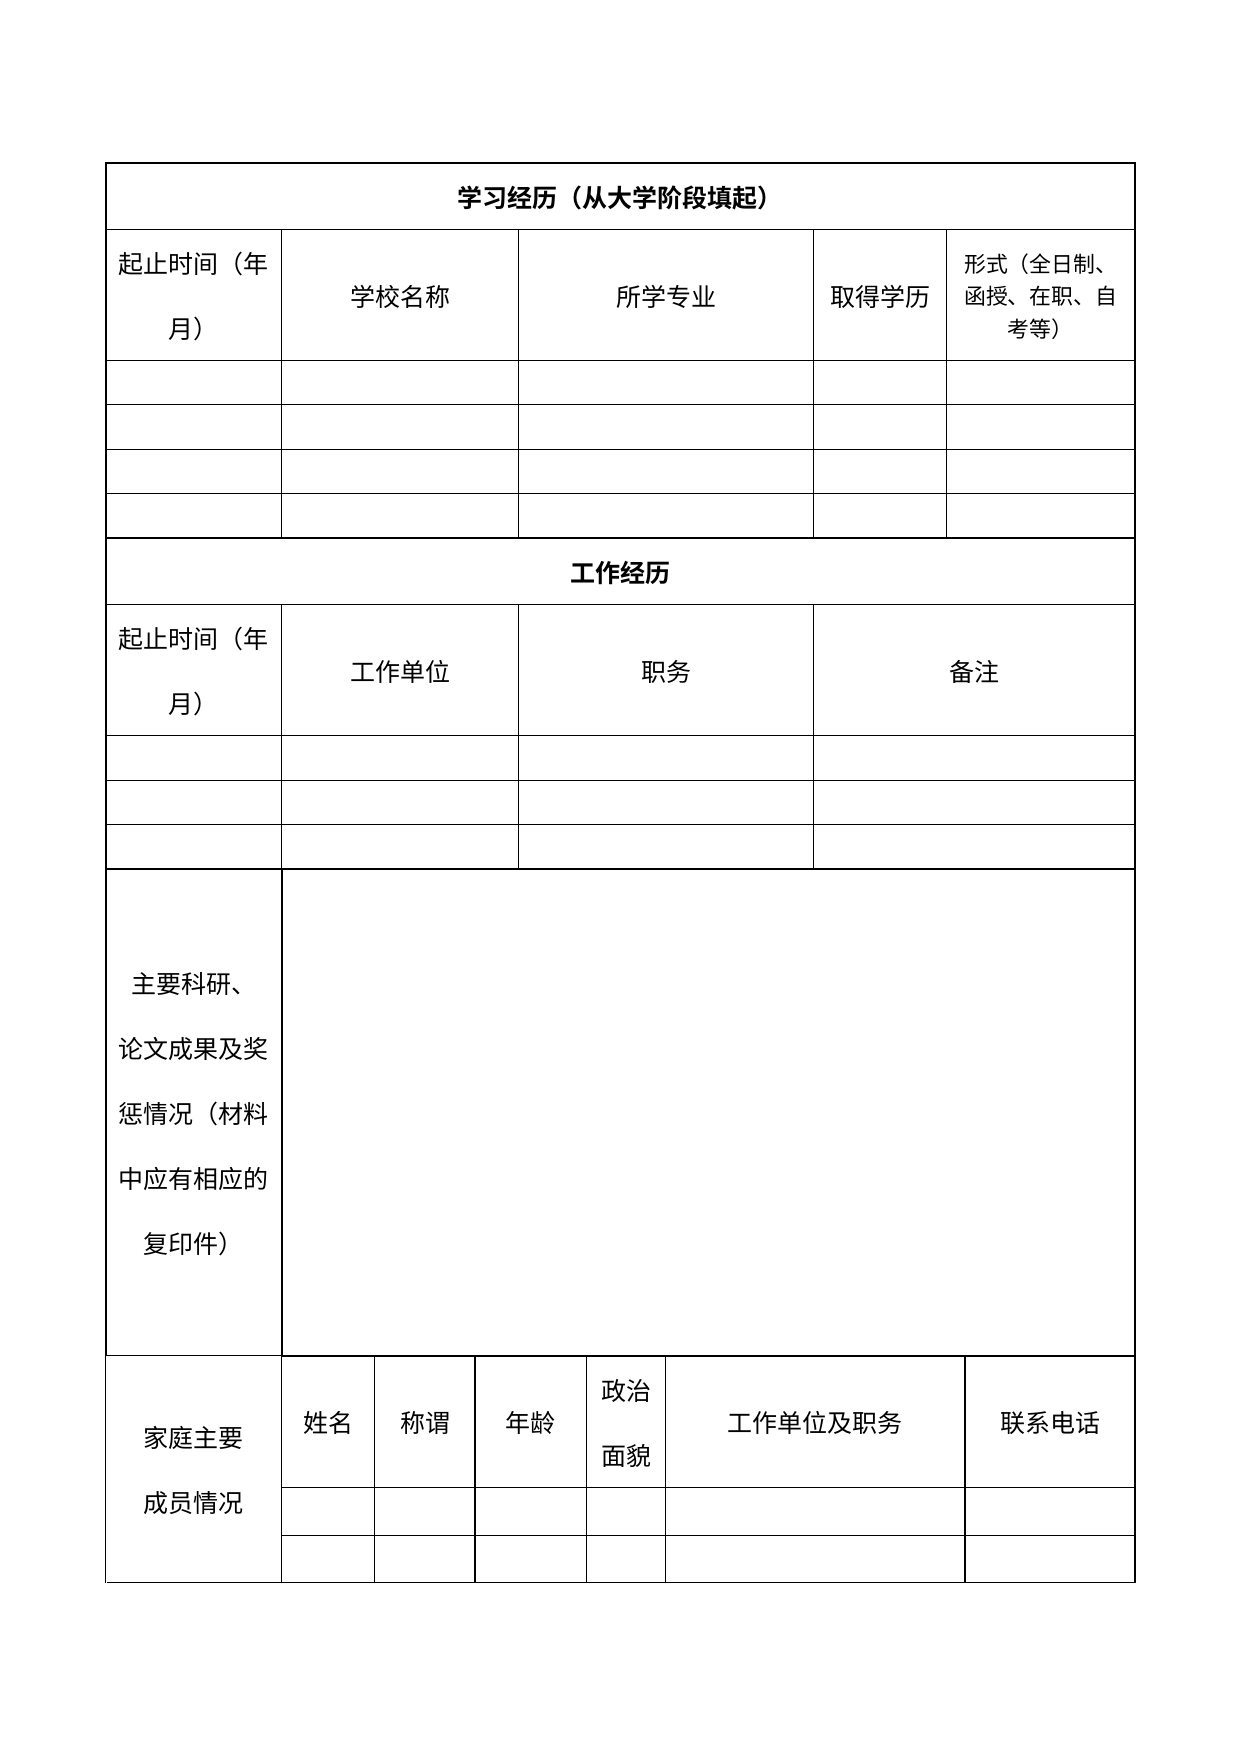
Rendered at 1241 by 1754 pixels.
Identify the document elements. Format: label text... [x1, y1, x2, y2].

table_cell 工作单位及职务 [666, 1357, 964, 1487]
table_cell [107, 494, 281, 537]
table_cell [519, 736, 813, 779]
table_cell [519, 450, 813, 493]
table_cell [476, 1536, 586, 1582]
table_cell [814, 450, 946, 493]
table_cell [282, 405, 518, 449]
table_cell [519, 405, 813, 449]
table_cell 起止时间（年月） [107, 605, 281, 735]
table_cell 起止时间（年月） [107, 230, 281, 360]
table_cell [814, 825, 1134, 868]
table_cell [282, 736, 518, 779]
table_cell [666, 1488, 964, 1534]
table_cell 家庭主要 成员情况 [106, 1356, 281, 1582]
table_cell 备注 [814, 605, 1134, 735]
table_cell 姓名 [282, 1357, 374, 1487]
table_cell [814, 405, 946, 449]
table_cell [519, 361, 813, 404]
table_cell [966, 1536, 1134, 1582]
table_cell [519, 781, 813, 824]
table_cell [587, 1536, 665, 1582]
table_cell [375, 1488, 474, 1534]
table_cell [519, 494, 813, 537]
table_cell [666, 1536, 964, 1582]
table_cell 政治 面貌 [587, 1357, 665, 1487]
table_cell [107, 405, 281, 449]
table_cell [282, 1488, 374, 1534]
table_cell 取得学历 [814, 230, 946, 360]
table_cell 称谓 [375, 1357, 474, 1487]
table_cell [814, 736, 1134, 779]
table_cell [947, 494, 1134, 537]
table_cell 学习经历（从大学阶段填起） [107, 164, 1134, 229]
table_cell 形式（全日制、函授、在职、自考等） [947, 230, 1134, 360]
table_cell [375, 1536, 474, 1582]
table_cell [282, 450, 518, 493]
table_cell [966, 1488, 1134, 1534]
table_cell [107, 825, 281, 868]
table_cell [947, 405, 1134, 449]
table_cell [814, 494, 946, 537]
table_cell [282, 361, 518, 404]
table_cell [947, 450, 1134, 493]
table_cell 职务 [519, 605, 813, 735]
table_cell 学校名称 [282, 230, 518, 360]
table_cell [282, 825, 518, 868]
table_cell [947, 361, 1134, 404]
table_cell [814, 361, 946, 404]
table_cell [587, 1488, 665, 1534]
table_cell 年龄 [476, 1357, 586, 1487]
table_cell [519, 825, 813, 868]
table_cell [107, 781, 281, 824]
table_cell 主要科研、 论文成果及奖惩情况（材料中应有相应的复印件） [107, 870, 281, 1354]
table_cell 联系电话 [966, 1357, 1134, 1487]
table_cell [107, 736, 281, 779]
table_cell 工作经历 [107, 539, 1134, 604]
table_cell [814, 781, 1134, 824]
table_cell [283, 870, 1134, 1354]
table_cell [107, 450, 281, 493]
table_cell [282, 1536, 374, 1582]
table_cell 工作单位 [282, 605, 518, 735]
table_cell 所学专业 [519, 230, 813, 360]
table_cell [476, 1488, 586, 1534]
table_cell [282, 781, 518, 824]
table_cell [107, 361, 281, 404]
table_cell [282, 494, 518, 537]
